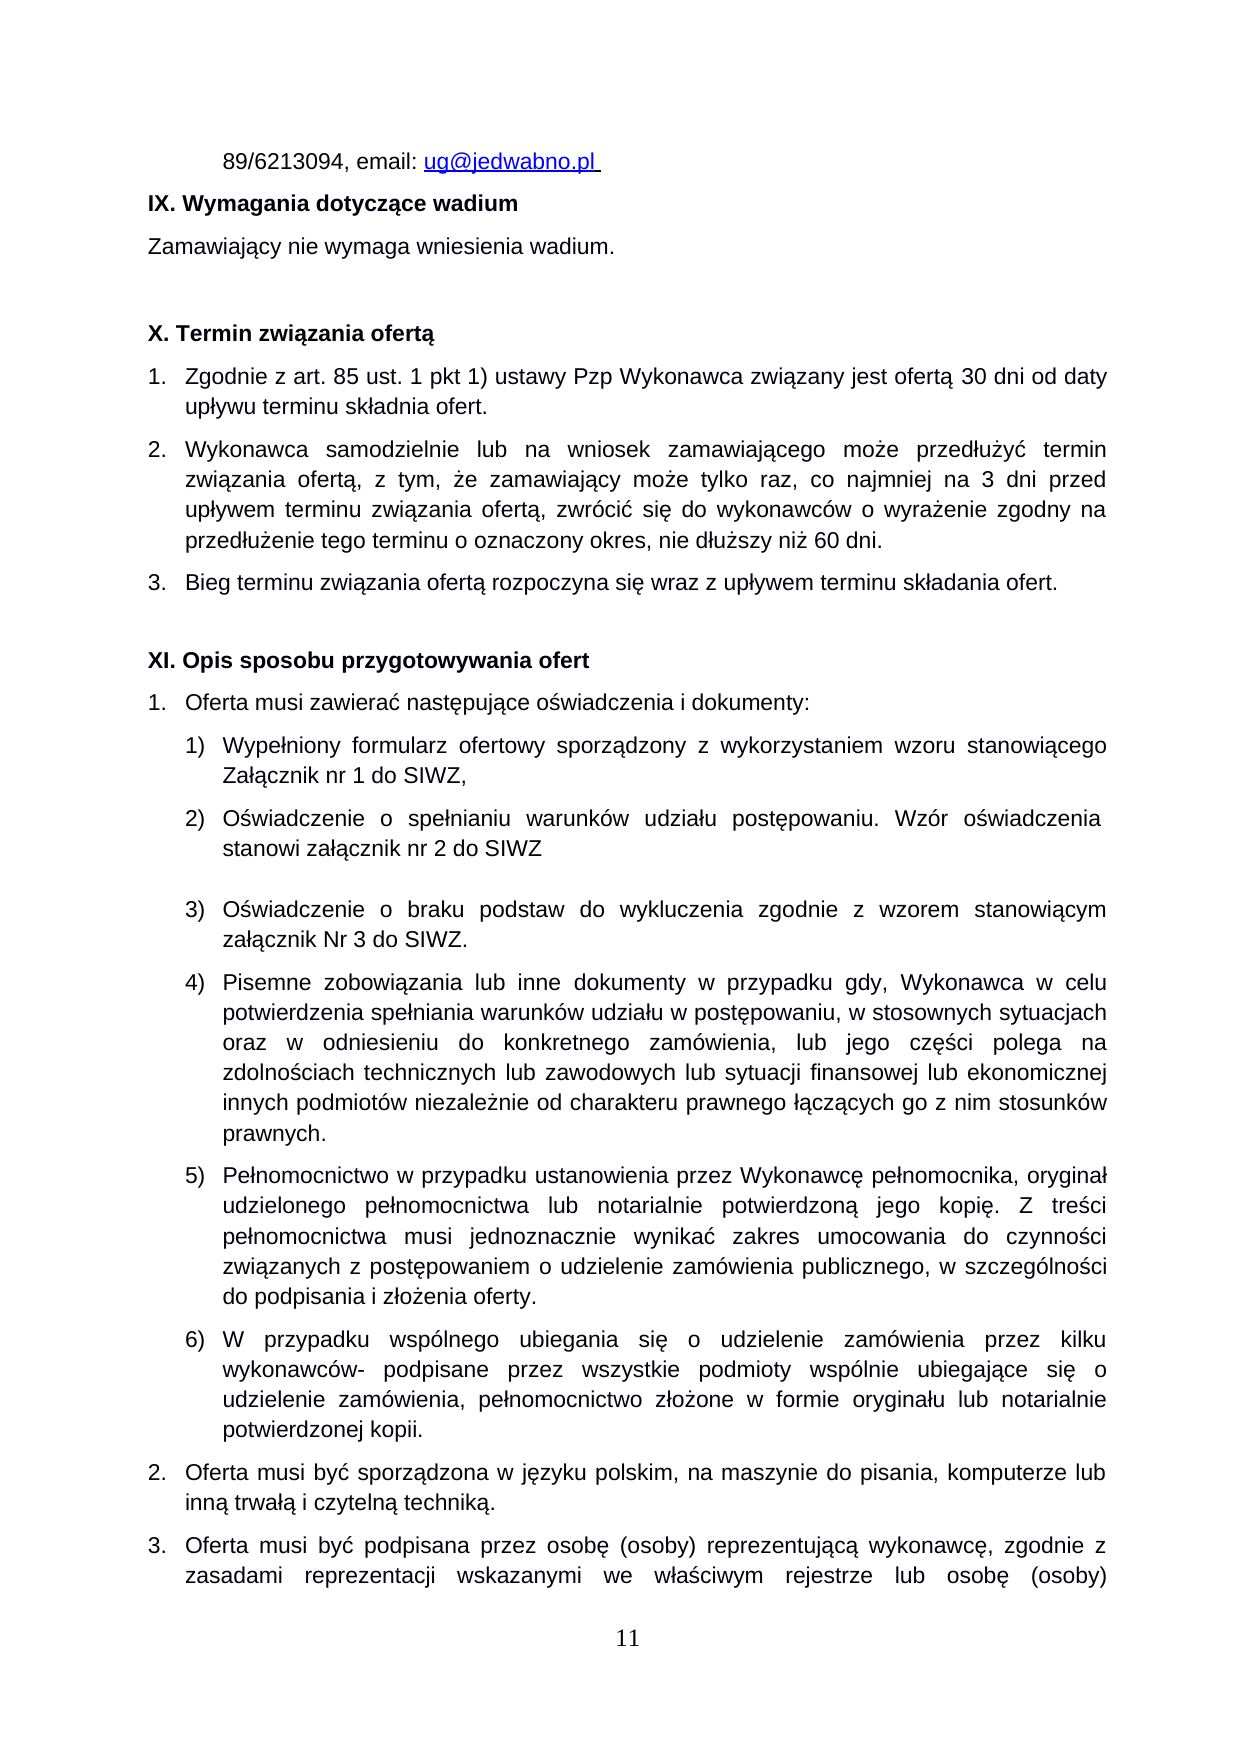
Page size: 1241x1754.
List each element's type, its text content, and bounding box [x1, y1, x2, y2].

list Zgodnie z art. 85 ust. 1 pkt 1) ustawy Pzp Wykonawca związany jest ofertą 30 dni od daty upływu terminu składnia ofert. [148, 363, 1107, 420]
list Wykonawca samodzielnie lub na wniosek zamawiającego może przedłużyć termin związania ofertą, z tym, że zamawiający może tylko raz, co najmniej na 3 dni przed upływem terminu związania ofertą, zwrócić się do wykonawców o wyrażenie zgodny na przedłużenie tego terminu o oznaczony okres, nie dłuższy niż 60 dni. [148, 436, 1107, 553]
text XI. Opis sposobu przygotowywania ofert [148, 647, 1107, 673]
list Oświadczenie o braku podstaw do wykluczenia zgodnie z wzorem stanowiącym załącznik Nr 3 do SIWZ. [185, 896, 1107, 952]
list Oświadczenie o spełnianiu warunków udziału postępowaniu. Wzór oświadczenia stanowi załącznik nr 2 do SIWZ [185, 805, 1102, 861]
list Bieg terminu związania ofertą rozpoczyna się wraz z upływem terminu składania ofert. [148, 569, 1107, 596]
list Wypełniony formularz ofertowy sporządzony z wykorzystaniem wzoru stanowiącego Załącznik nr 1 do SIWZ, [185, 732, 1107, 788]
text Zamawiający nie wymaga wniesienia wadium. [148, 233, 1107, 259]
list Oferta musi być sporządzona w języku polskim, na maszynie do pisania, komputerze lub inną trwałą i czytelną techniką. [148, 1459, 1107, 1516]
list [185, 148, 1107, 174]
list Pisemne zobowiązania lub inne dokumenty w przypadku gdy, Wykonawca w celu potwierdzenia spełniania warunków udziału w postępowaniu, w stosownych sytuacjach oraz w odniesieniu do konkretnego zamówienia, lub jego części polega na zdolnościach technicznych lub zawodowych lub sytuacji finansowej lub ekonomicznej innych podmiotów niezależnie od charakteru prawnego łączących go z nim stosunków prawnych. [185, 968, 1107, 1146]
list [148, 1532, 1107, 1588]
text X. Termin związania ofertą [148, 320, 1107, 347]
list W przypadku wspólnego ubiegania się o udzielenie zamówienia przez kilku wykonawców- podpisane przez wszystkie podmioty wspólnie ubiegające się o udzielenie zamówienia, pełnomocnictwo złożone w formie oryginału lub notarialnie potwierdzonej kopii. [185, 1326, 1107, 1443]
text IX. Wymagania dotyczące wadium [148, 190, 1107, 217]
list Pełnomocnictwo w przypadku ustanowienia przez Wykonawcę pełnomocnika, oryginał udzielonego pełnomocnictwa lub notarialnie potwierdzoną jego kopię. Z treści pełnomocnictwa musi jednoznacznie wynikać zakres umocowania do czynności związanych z postępowaniem o udzielenie zamówienia publicznego, w szczególności do podpisania i złożenia oferty. [185, 1162, 1107, 1309]
list Oferta musi zawierać następujące oświadczenia i dokumenty: [148, 689, 1107, 716]
